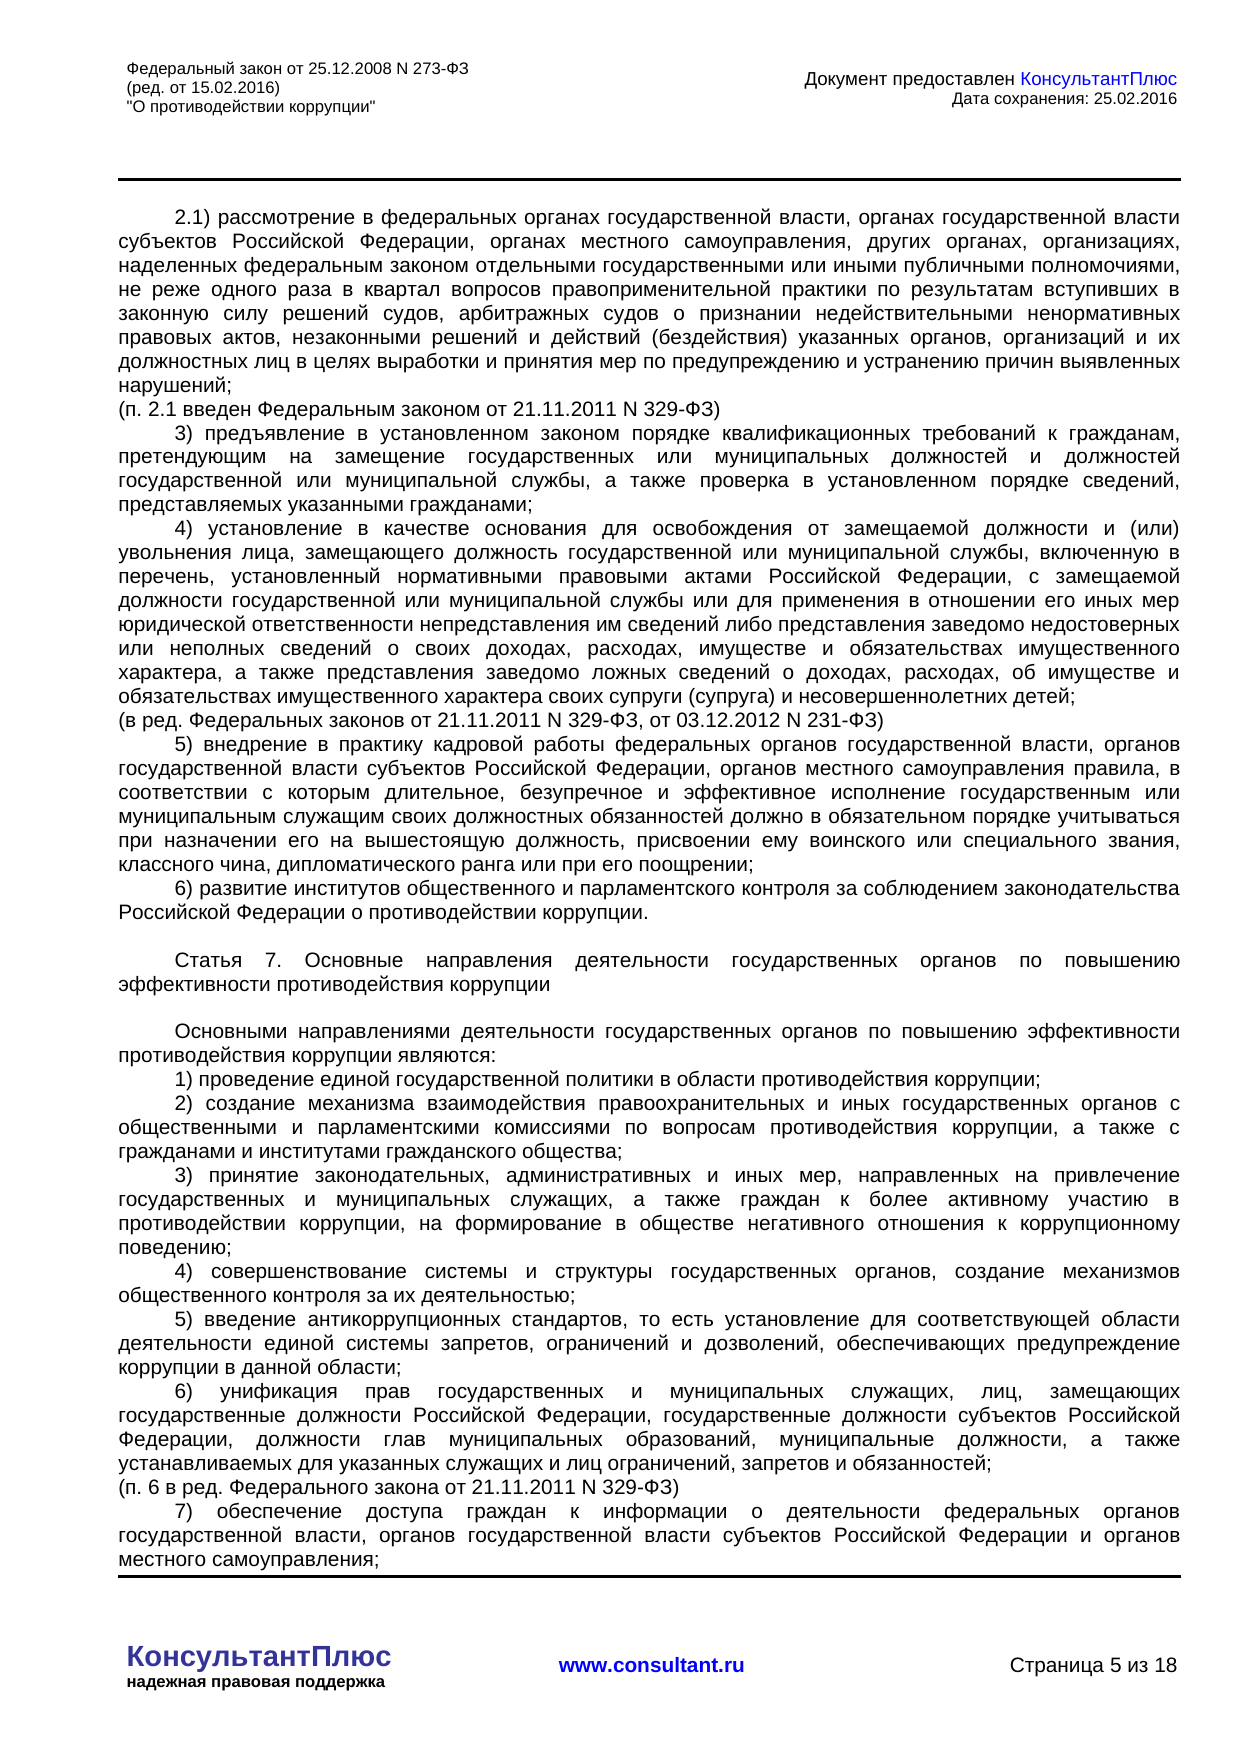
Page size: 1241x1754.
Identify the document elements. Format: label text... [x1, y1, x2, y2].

text (п. 2.1 введен Федеральным законом от 21.11.2011 N 329-ФЗ) [118, 396, 1181, 420]
text 4) совершенствование системы и структуры государственных органов, создание механизмов общественного контроля за их деятельностью; [118, 1259, 1181, 1307]
text 4) установление в качестве основания для освобождения от замещаемой должности и (или) увольнения лица, замещающего должность государственной или муниципальной службы, включенную в перечень, установленный нормативными правовыми актами Российской Федерации, с замещаемой должности государственной или муниципальной службы или для применения в отношении его иных мер юридической ответственности непредставления им сведений либо представления заведомо недостоверных или неполных сведений о своих доходах, расходах, имуществе и обязательствах имущественного характера, а также представления заведомо ложных сведений о доходах, расходах, об имуществе и обязательствах имущественного характера своих супруги (супруга) и несовершеннолетних детей; [118, 516, 1181, 708]
text 6) унификация прав государственных и муниципальных служащих, лиц, замещающих государственные должности Российской Федерации, государственные должности субъектов Российской Федерации, должности глав муниципальных образований, муниципальные должности, а также устанавливаемых для указанных служащих и лиц ограничений, запретов и обязанностей; [118, 1379, 1181, 1474]
text 2) создание механизма взаимодействия правоохранительных и иных государственных органов с общественными и парламентскими комиссиями по вопросам противодействия коррупции, а также с гражданами и институтами гражданского общества; [118, 1091, 1181, 1163]
text 1) проведение единой государственной политики в области противодействия коррупции; [118, 1067, 1181, 1091]
text (п. 6 в ред. Федерального закона от 21.11.2011 N 329-ФЗ) [118, 1474, 1181, 1498]
text Статья 7. Основные направления деятельности государственных органов по повышению эффективности противодействия коррупции [118, 947, 1181, 995]
text (в ред. Федеральных законов от 21.11.2011 N 329-ФЗ, от 03.12.2012 N 231-ФЗ) [118, 708, 1181, 732]
text 5) внедрение в практику кадровой работы федеральных органов государственной власти, органов государственной власти субъектов Российской Федерации, органов местного самоуправления правила, в соответствии с которым длительное, безупречное и эффективное исполнение государственным или муниципальным служащим своих должностных обязанностей должно в обязательном порядке учитываться при назначении его на вышестоящую должность, присвоении ему воинского или специального звания, классного чина, дипломатического ранга или при его поощрении; [118, 732, 1181, 876]
text 7) обеспечение доступа граждан к информации о деятельности федеральных органов государственной власти, органов государственной власти субъектов Российской Федерации и органов местного самоуправления; [118, 1498, 1181, 1570]
text 3) принятие законодательных, административных и иных мер, направленных на привлечение государственных и муниципальных служащих, а также граждан к более активному участию в противодействии коррупции, на формирование в обществе негативного отношения к коррупционному поведению; [118, 1163, 1181, 1259]
text 3) предъявление в установленном законом порядке квалификационных требований к гражданам, претендующим на замещение государственных или муниципальных должностей и должностей государственной или муниципальной службы, а также проверка в установленном порядке сведений, представляемых указанными гражданами; [118, 420, 1181, 516]
text 5) введение антикоррупционных стандартов, то есть установление для соответствующей области деятельности единой системы запретов, ограничений и дозволений, обеспечивающих предупреждение коррупции в данной области; [118, 1307, 1181, 1379]
text 2.1) рассмотрение в федеральных органах государственной власти, органах государственной власти субъектов Российской Федерации, органах местного самоуправления, других органах, организациях, наделенных федеральным законом отдельными государственными или иными публичными полномочиями, не реже одного раза в квартал вопросов правоприменительной практики по результатам вступивших в законную силу решений судов, арбитражных судов о признании недействительными ненормативных правовых актов, незаконными решений и действий (бездействия) указанных органов, организаций и их должностных лиц в целях выработки и принятия мер по предупреждению и устранению причин выявленных нарушений; [118, 205, 1181, 396]
text 6) развитие институтов общественного и парламентского контроля за соблюдением законодательства Российской Федерации о противодействии коррупции. [118, 876, 1181, 923]
text Основными направлениями деятельности государственных органов по повышению эффективности противодействия коррупции являются: [118, 1019, 1181, 1067]
